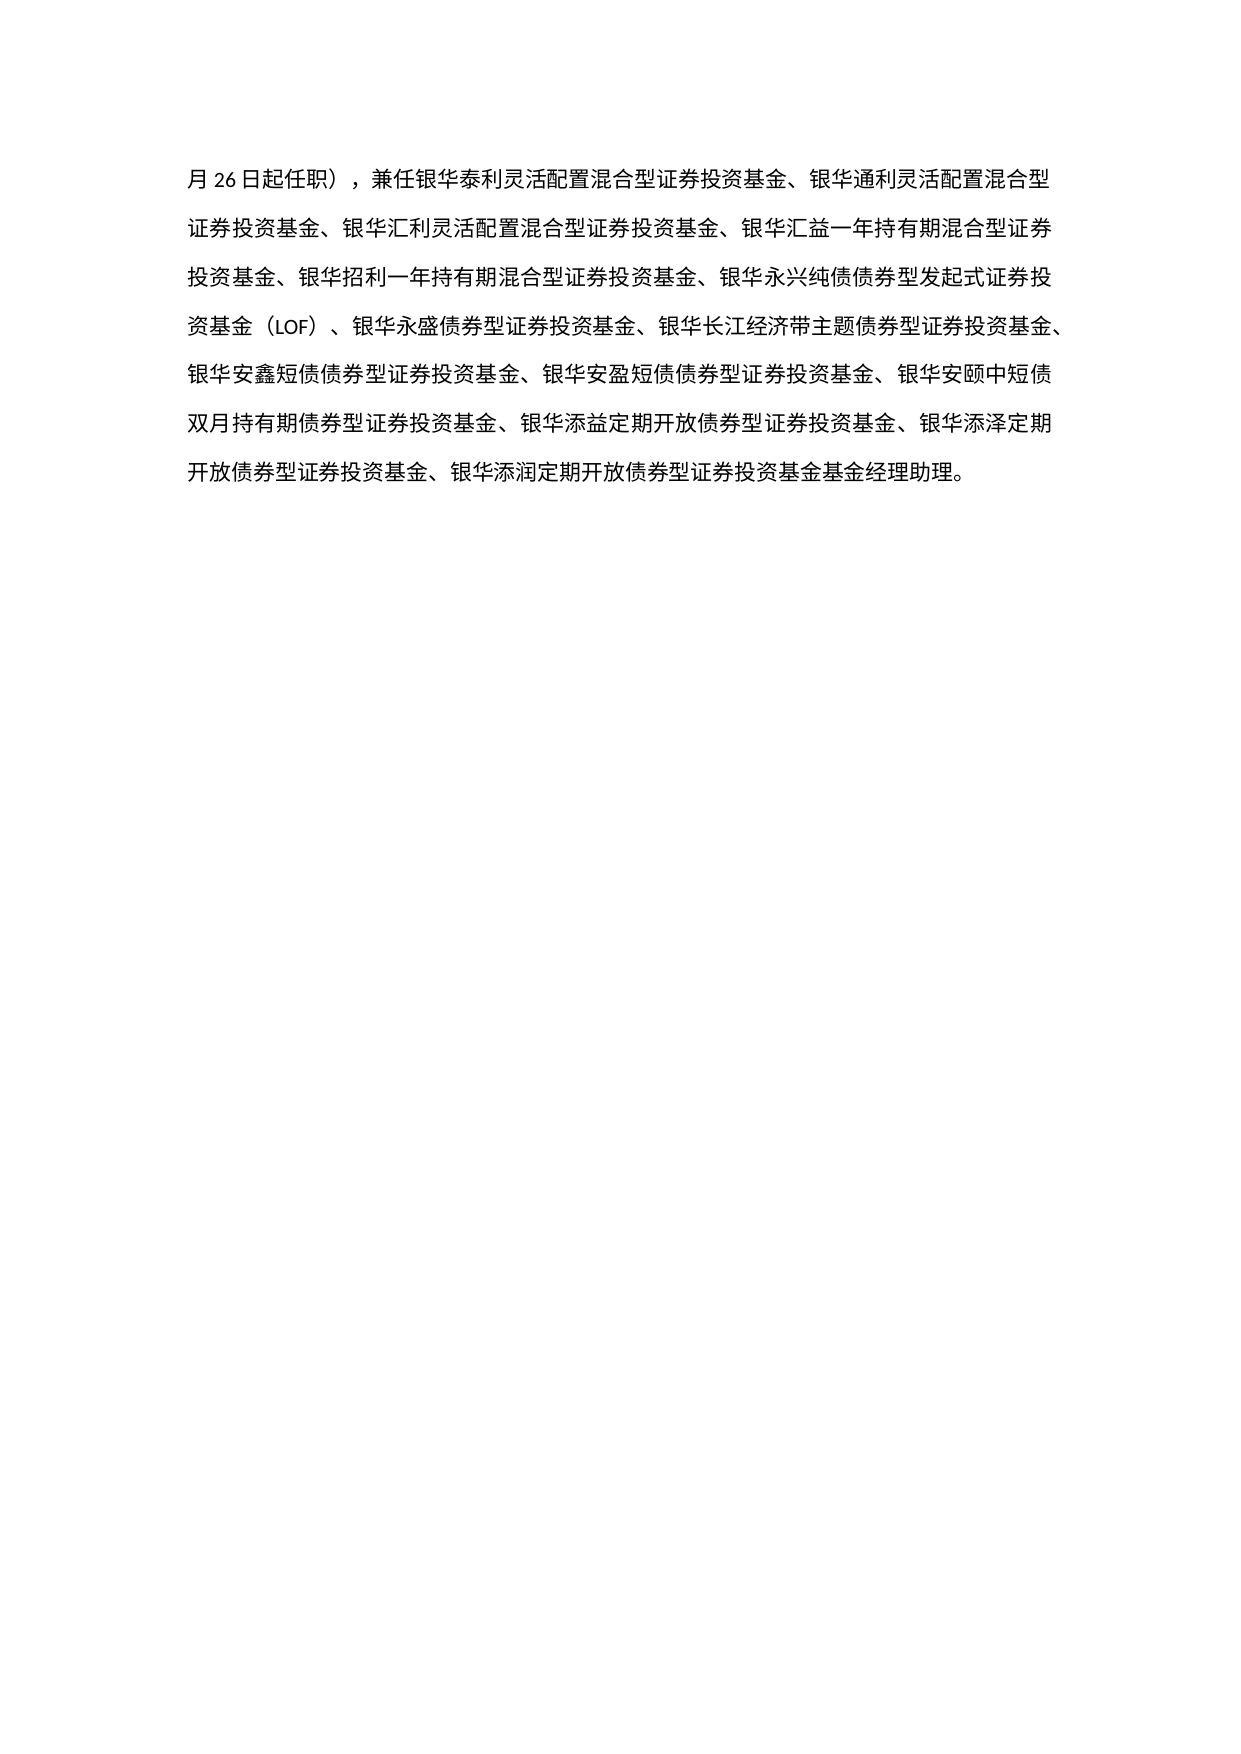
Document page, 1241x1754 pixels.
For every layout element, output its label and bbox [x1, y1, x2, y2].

text [187, 162, 1053, 487]
